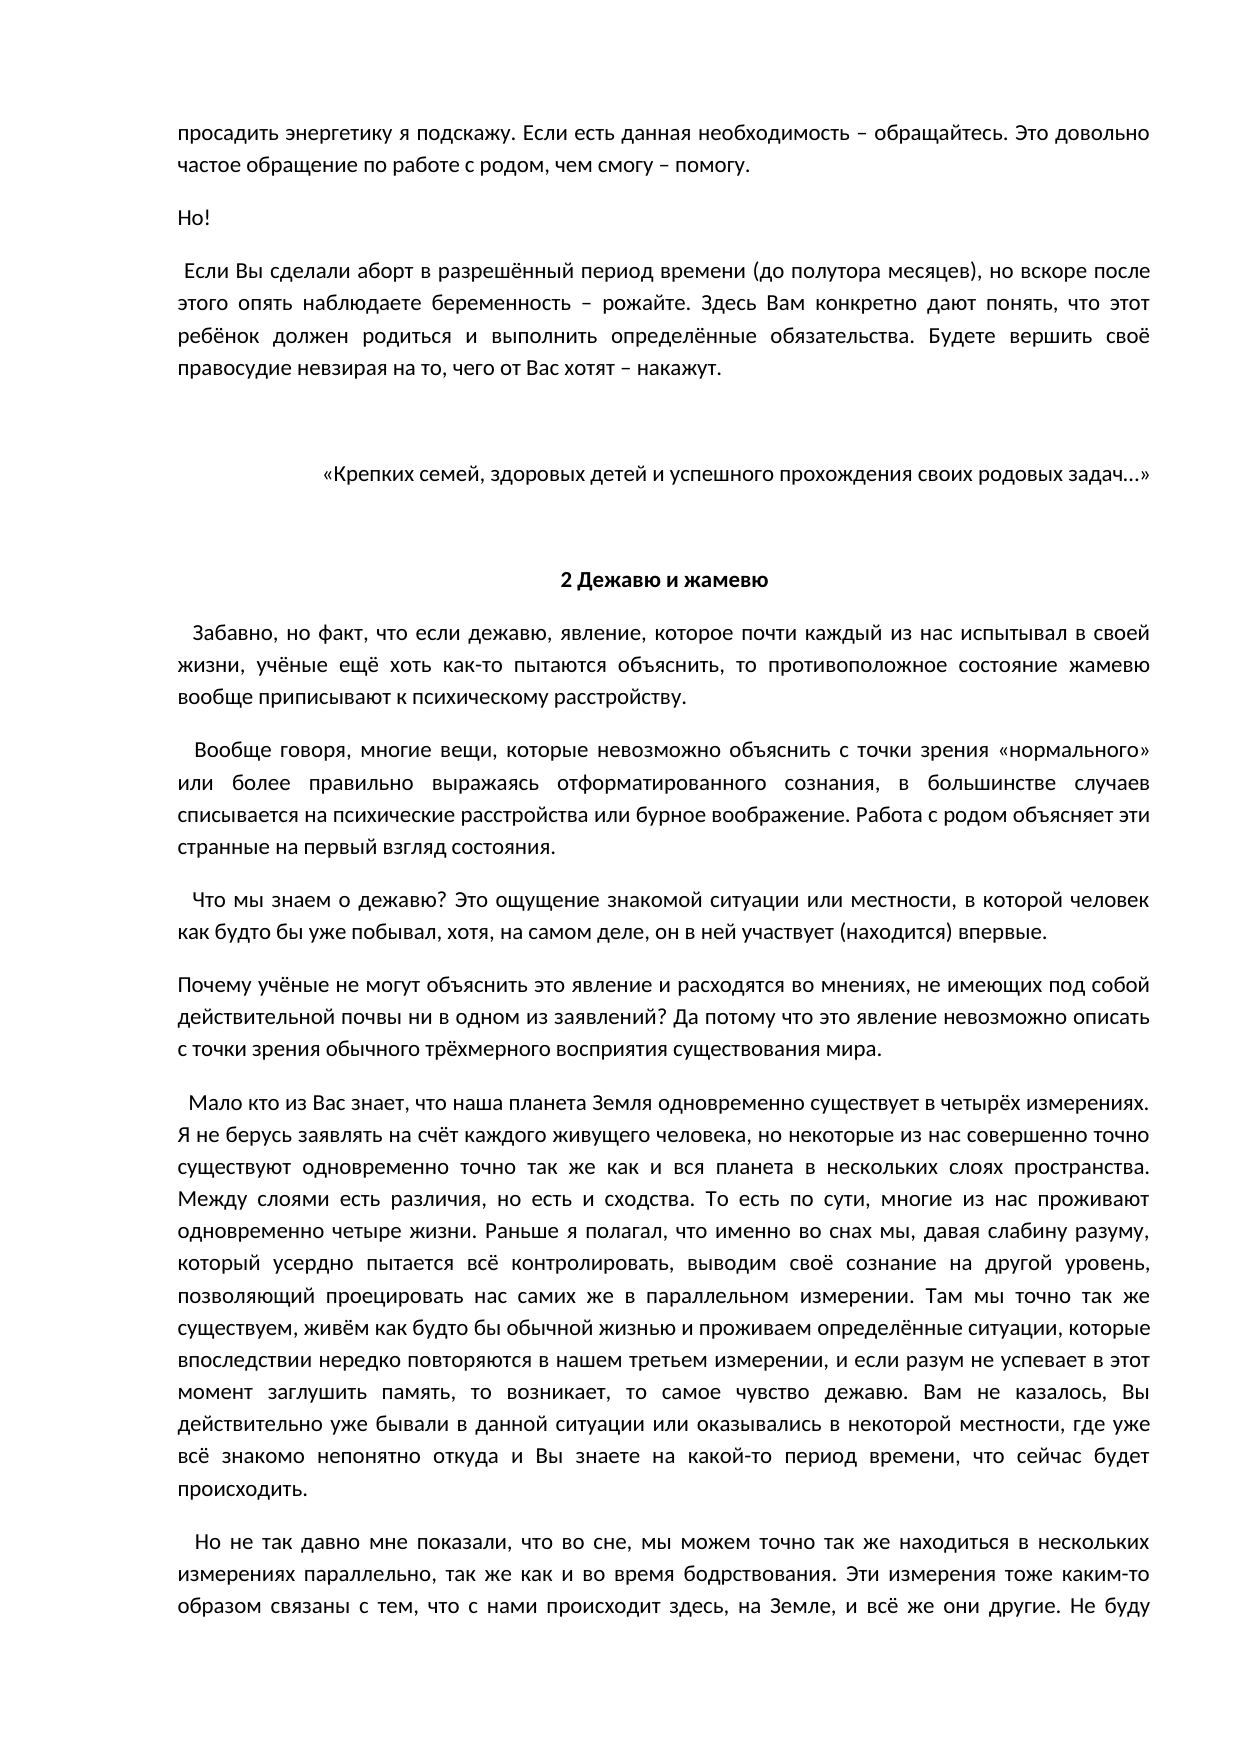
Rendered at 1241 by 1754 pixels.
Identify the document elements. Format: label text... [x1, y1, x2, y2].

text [177, 1527, 1152, 1619]
text Но! [177, 203, 1152, 231]
text Вообще говоря, многие вещи, которые невозможно объяснить с точки зрения «нормального» или более правильно выражаясь отформатированного сознания, в большинстве случаев списывается на психические расстройства или бурное воображение. Работа с родом объясняет эти странные на первый взгляд состояния. [177, 735, 1152, 860]
text Почему учёные не могут объяснить это явление и расходятся во мнениях, не имеющих под собой действительной почвы ни в одном из заявлений? Да потому что это явление невозможно описать с точки зрения обычного трёхмерного восприятия существования мира. [177, 970, 1152, 1063]
text Забавно, но факт, что если дежавю, явление, которое почти каждый из нас испытывал в своей жизни, учёные ещё хоть как-то пытаются объяснить, то противоположное состояние жамевю вообще приписывают к психическому расстройству. [177, 618, 1152, 710]
text Мало кто из Вас знает, что наша планета Земля одновременно существует в четырёх измерениях. Я не берусь заявлять на счёт каждого живущего человека, но некоторые из нас совершенно точно существуют одновременно точно так же как и вся планета в нескольких слоях пространства. Между слоями есть различия, но есть и сходства. То есть по сути, многие из нас проживают одновременно четыре жизни. Раньше я полагал, что именно во снах мы, давая слабину разуму, который усердно пытается всё контролировать, выводим своё сознание на другой уровень, позволяющий проецировать нас самих же в параллельном измерении. Там мы точно так же существуем, живём как будто бы обычной жизнью и проживаем определённые ситуации, которые впоследствии нередко повторяются в нашем третьем измерении, и если разум не успевает в этот момент заглушить память, то возникает, то самое чувство дежавю. Вам не казалось, Вы действительно уже бывали в данной ситуации или оказывались в некоторой местности, где уже всё знакомо непонятно откуда и Вы знаете на какой-то период времени, что сейчас будет происходить. [177, 1088, 1152, 1502]
text Если Вы сделали аборт в разрешённый период времени (до полутора месяцев), но вскоре после этого опять наблюдаете беременность – рожайте. Здесь Вам конкретно дают понять, что этот ребёнок должен родиться и выполнить определённые обязательства. Будете вершить своё правосудие невзирая на то, чего от Вас хотят – накажут. [177, 256, 1152, 381]
text Что мы знаем о дежавю? Это ощущение знакомой ситуации или местности, в которой человек как будто бы уже побывал, хотя, на самом деле, он в ней участвует (находится) впервые. [177, 885, 1152, 945]
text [177, 118, 1152, 178]
text «Крепких семей, здоровых детей и успешного прохождения своих родовых задач…» [177, 459, 1152, 487]
text 2 Дежавю и жамевю [177, 565, 1152, 593]
